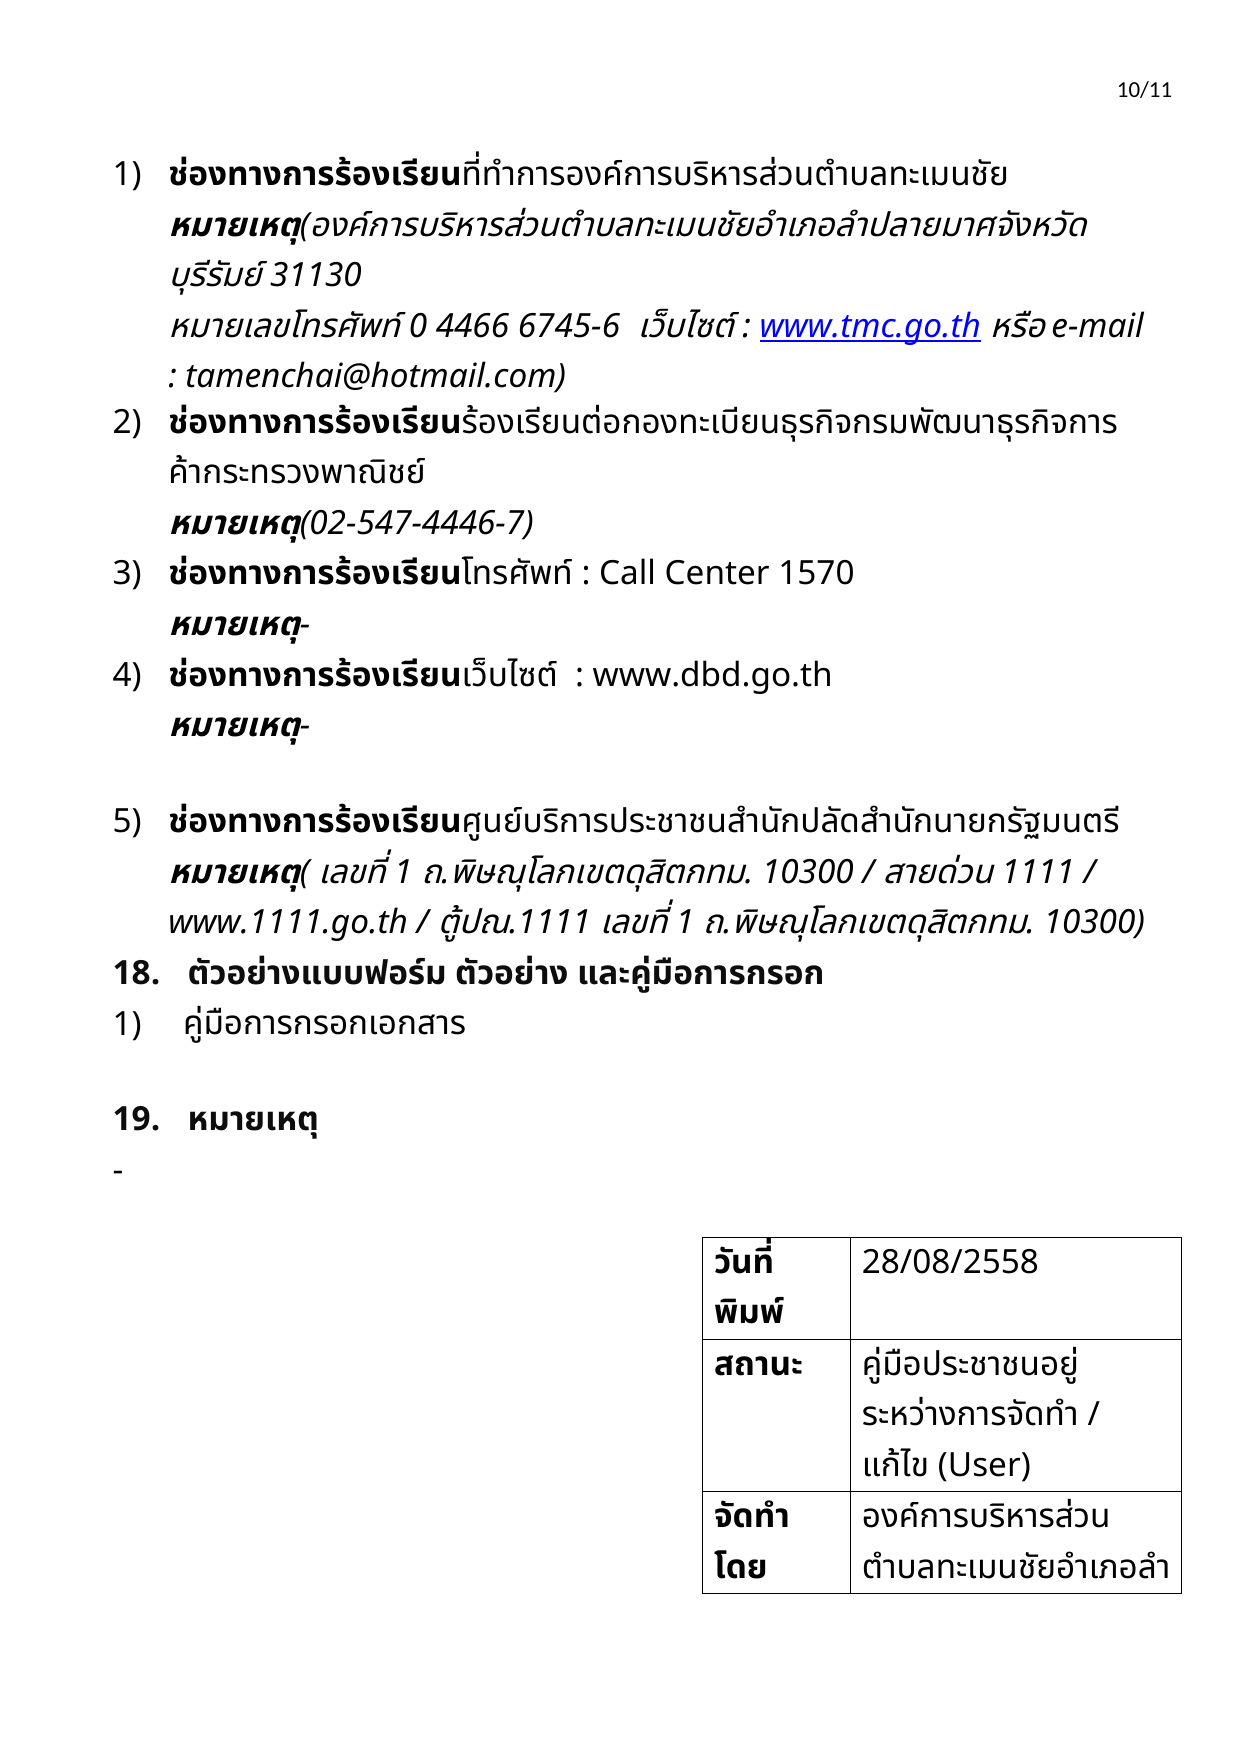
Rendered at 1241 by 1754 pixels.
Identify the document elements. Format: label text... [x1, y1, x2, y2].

table_cell 5) [101, 797, 157, 949]
table_header 28/08/2558 [851, 1238, 1181, 1338]
table_cell จัดทำโดย [703, 1492, 850, 1593]
table_cell ช่องทางการร้องเรียนโทรศัพท์ : Call Center 1570 หมายเหตุ- [157, 549, 1161, 650]
text - [112, 1146, 1172, 1191]
list ตัวอย่างแบบฟอร์ม ตัวอย่าง และคู่มือการกรอก [112, 949, 1172, 999]
table_cell ช่องทางการร้องเรียนศูนย์บริการประชาชนสำนักปลัดสำนักนายกรัฐมนตรี หมายเหตุ( เลขที่ 1 ถ.พิษณุโลกเขตดุสิตกทม. 10300 / สายด่วน 1111 / www.1111.go.th / ตู้ปณ.1111 เลขที่ 1 ถ.พิษณุโลกเขตดุสิตกทม. 10300) [157, 797, 1161, 949]
list หมายเหตุ [112, 1095, 1172, 1146]
table_cell ช่องทางการร้องเรียนร้องเรียนต่อกองทะเบียนธุรกิจกรมพัฒนาธุรกิจการค้ากระทรวงพาณิชย์ หมายเหตุ(02-547-4446-7) [157, 398, 1161, 549]
table_cell 3) [101, 549, 157, 650]
table_header 1) [101, 999, 172, 1050]
table_header ช่องทางการร้องเรียนที่ทำการองค์การบริหารส่วนตำบลทะเมนชัย หมายเหตุ(องค์การบริหารส่วนตำบลทะเมนชัยอำเภอลำปลายมาศจังหวัดบุรีรัมย์ 31130 หมายเลขโทรศัพท์ 0 4466 6745-6 เว็บไซต์ : www.tmc.go.th หรือe-mail : tamenchai@hotmail.com) [157, 150, 1161, 398]
table_cell 2) [101, 398, 157, 549]
table_header 1) [101, 150, 157, 398]
table_cell ช่องทางการร้องเรียนเว็บไซต์ : www.dbd.go.th หมายเหตุ- [157, 650, 1161, 797]
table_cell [851, 1492, 1181, 1593]
table_header คู่มือการกรอกเอกสาร [172, 999, 1161, 1050]
table_cell คู่มือประชาชนอยู่ระหว่างการจัดทำ / แก้ไข (User) [851, 1340, 1181, 1491]
table_cell 4) [101, 650, 157, 797]
table_header วันที่พิมพ์ [703, 1238, 850, 1338]
table_cell สถานะ [703, 1340, 850, 1491]
